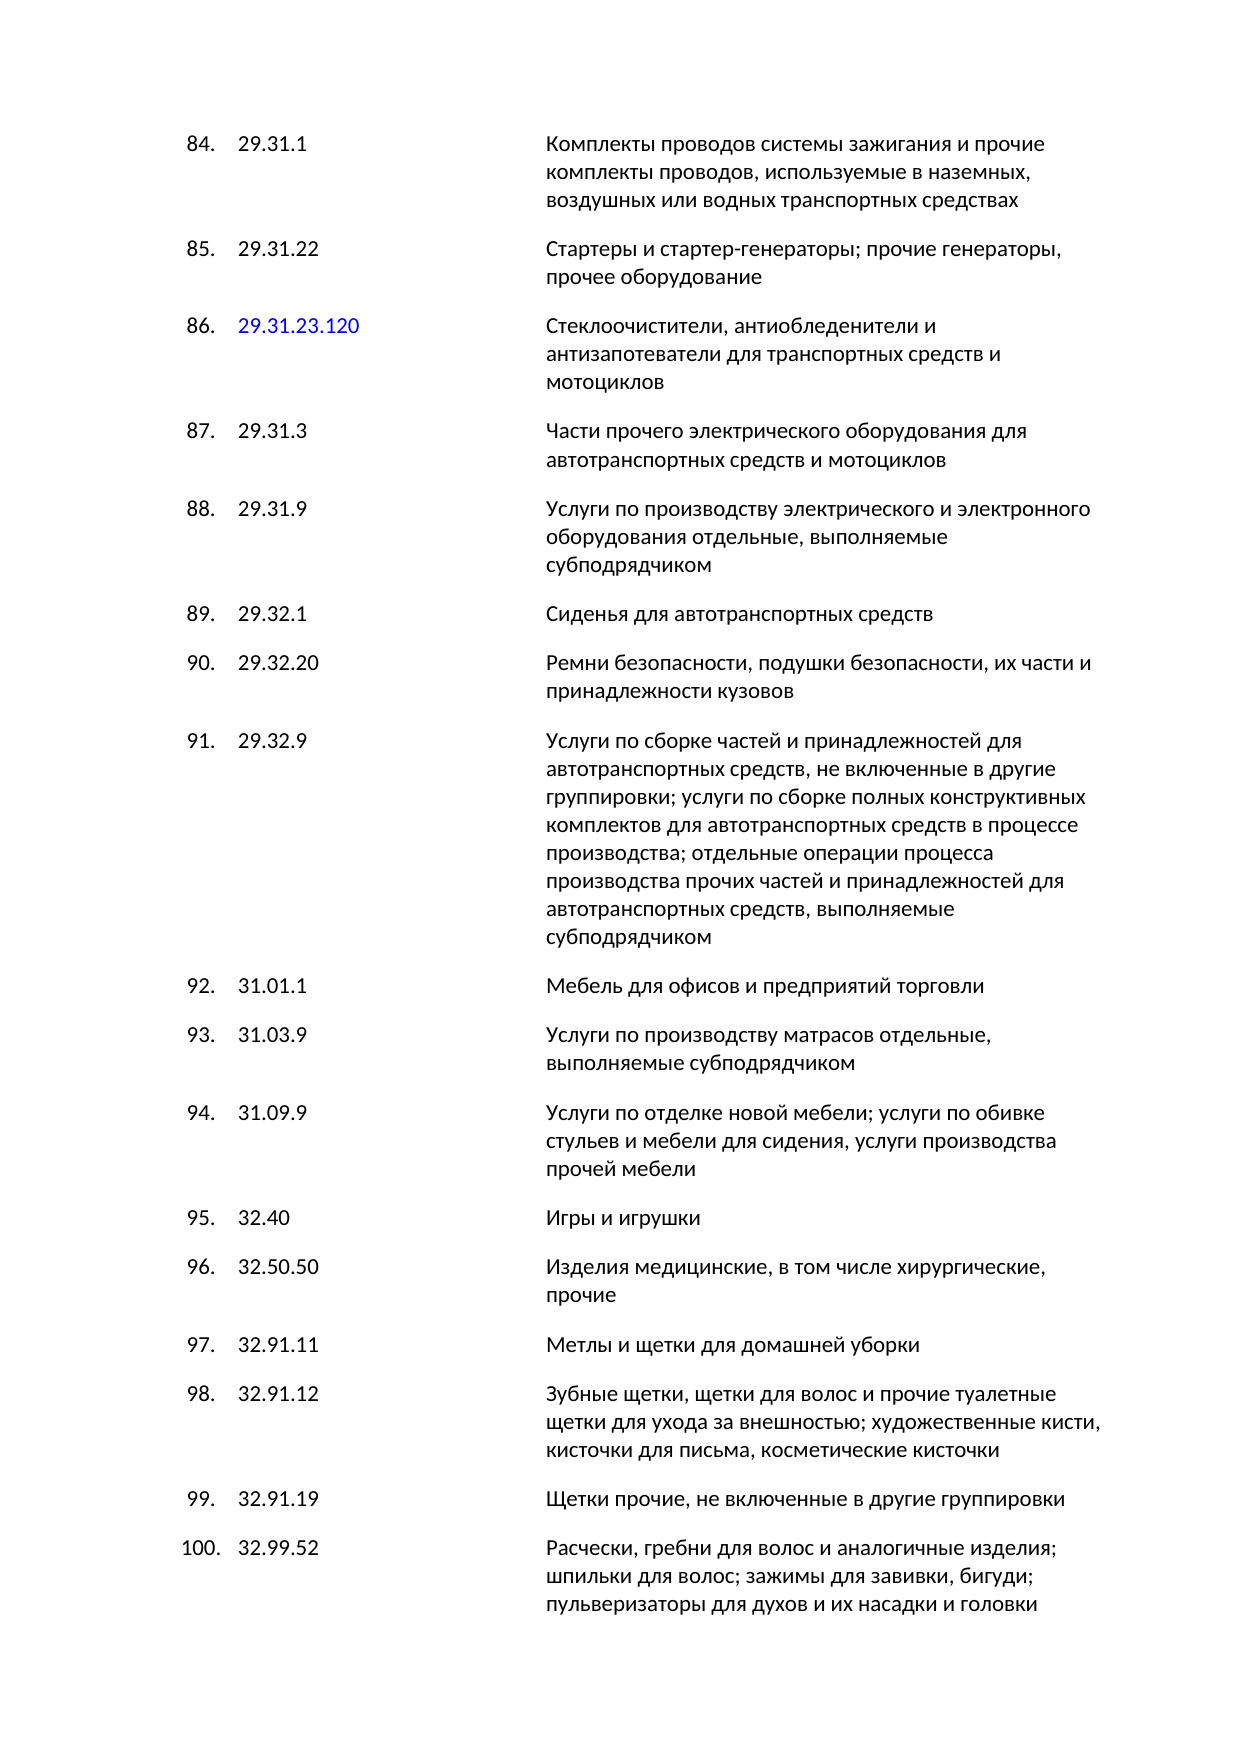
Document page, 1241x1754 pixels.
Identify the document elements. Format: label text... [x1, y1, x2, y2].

table_cell 29.31.23.120 [231, 301, 539, 406]
table_cell Услуги по сборке частей и принадлежностей для автотранспортных средств, не включенные в другие группировки; услуги по сборке полных конструктивных комплектов для автотранспортных средств в процессе производства; отдельные операции процесса производства прочих частей и принадлежностей для автотранспортных средств, выполняемые субподрядчиком [539, 715, 1114, 961]
table_cell 93. [171, 1010, 231, 1087]
table_cell Комплекты проводов системы зажигания и прочие комплекты проводов, используемые в наземных, воздушных или водных транспортных средствах [539, 118, 1114, 223]
table_cell 91. [171, 715, 231, 961]
table_cell Игры и игрушки [539, 1193, 1114, 1242]
table_cell 29.31.3 [231, 406, 539, 483]
table_cell 95. [171, 1193, 231, 1242]
table_cell Ремни безопасности, подушки безопасности, их части и принадлежности кузовов [539, 638, 1114, 715]
table_cell 88. [171, 483, 231, 589]
table_cell 32.50.50 [231, 1242, 539, 1319]
table_cell Услуги по производству матрасов отдельные, выполняемые субподрядчиком [539, 1010, 1114, 1087]
table_cell 29.31.22 [231, 224, 539, 301]
table_cell 97. [171, 1319, 231, 1368]
table_cell Услуги по отделке новой мебели; услуги по обивке стульев и мебели для сидения, услуги производства прочей мебели [539, 1087, 1114, 1192]
table_cell 32.91.12 [231, 1368, 539, 1474]
table_cell Сиденья для автотранспортных средств [539, 589, 1114, 638]
table_cell 31.01.1 [231, 961, 539, 1010]
table_cell 89. [171, 589, 231, 638]
table_cell Части прочего электрического оборудования для автотранспортных средств и мотоциклов [539, 406, 1114, 483]
table_cell 85. [171, 224, 231, 301]
table_cell 32.40 [231, 1193, 539, 1242]
table_cell 86. [171, 301, 231, 406]
table_cell 32.91.11 [231, 1319, 539, 1368]
table_cell 31.03.9 [231, 1010, 539, 1087]
table_cell 29.32.9 [231, 715, 539, 961]
table_cell Метлы и щетки для домашней уборки [539, 1319, 1114, 1368]
table_cell 29.31.9 [231, 483, 539, 589]
table_cell 29.32.1 [231, 589, 539, 638]
table_cell 32.91.19 [231, 1474, 539, 1523]
table_cell 92. [171, 961, 231, 1010]
table_cell 99. [171, 1474, 231, 1523]
table_cell 90. [171, 638, 231, 715]
table_cell Изделия медицинские, в том числе хирургические, прочие [539, 1242, 1114, 1319]
table_cell 29.32.20 [231, 638, 539, 715]
table_cell 94. [171, 1087, 231, 1192]
table_cell 84. [171, 118, 231, 223]
table_cell Щетки прочие, не включенные в другие группировки [539, 1474, 1114, 1523]
table_cell Расчески, гребни для волос и аналогичные изделия; шпильки для волос; зажимы для завивки, бигуди; пульверизаторы для духов и их насадки и головки [539, 1523, 1114, 1628]
table_cell 96. [171, 1242, 231, 1319]
table_cell 29.31.1 [231, 118, 539, 223]
table_cell 32.99.52 [231, 1523, 539, 1628]
table_cell Стартеры и стартер-генераторы; прочие генераторы, прочее оборудование [539, 224, 1114, 301]
table_cell 100. [171, 1523, 231, 1628]
table_cell 31.09.9 [231, 1087, 539, 1192]
table_cell 98. [171, 1368, 231, 1474]
table_cell Мебель для офисов и предприятий торговли [539, 961, 1114, 1010]
table_cell Услуги по производству электрического и электронного оборудования отдельные, выполняемые субподрядчиком [539, 483, 1114, 589]
table_cell Зубные щетки, щетки для волос и прочие туалетные щетки для ухода за внешностью; художественные кисти, кисточки для письма, косметические кисточки [539, 1368, 1114, 1474]
table_cell 87. [171, 406, 231, 483]
table_cell Стеклоочистители, антиобледенители и антизапотеватели для транспортных средств и мотоциклов [539, 301, 1114, 406]
